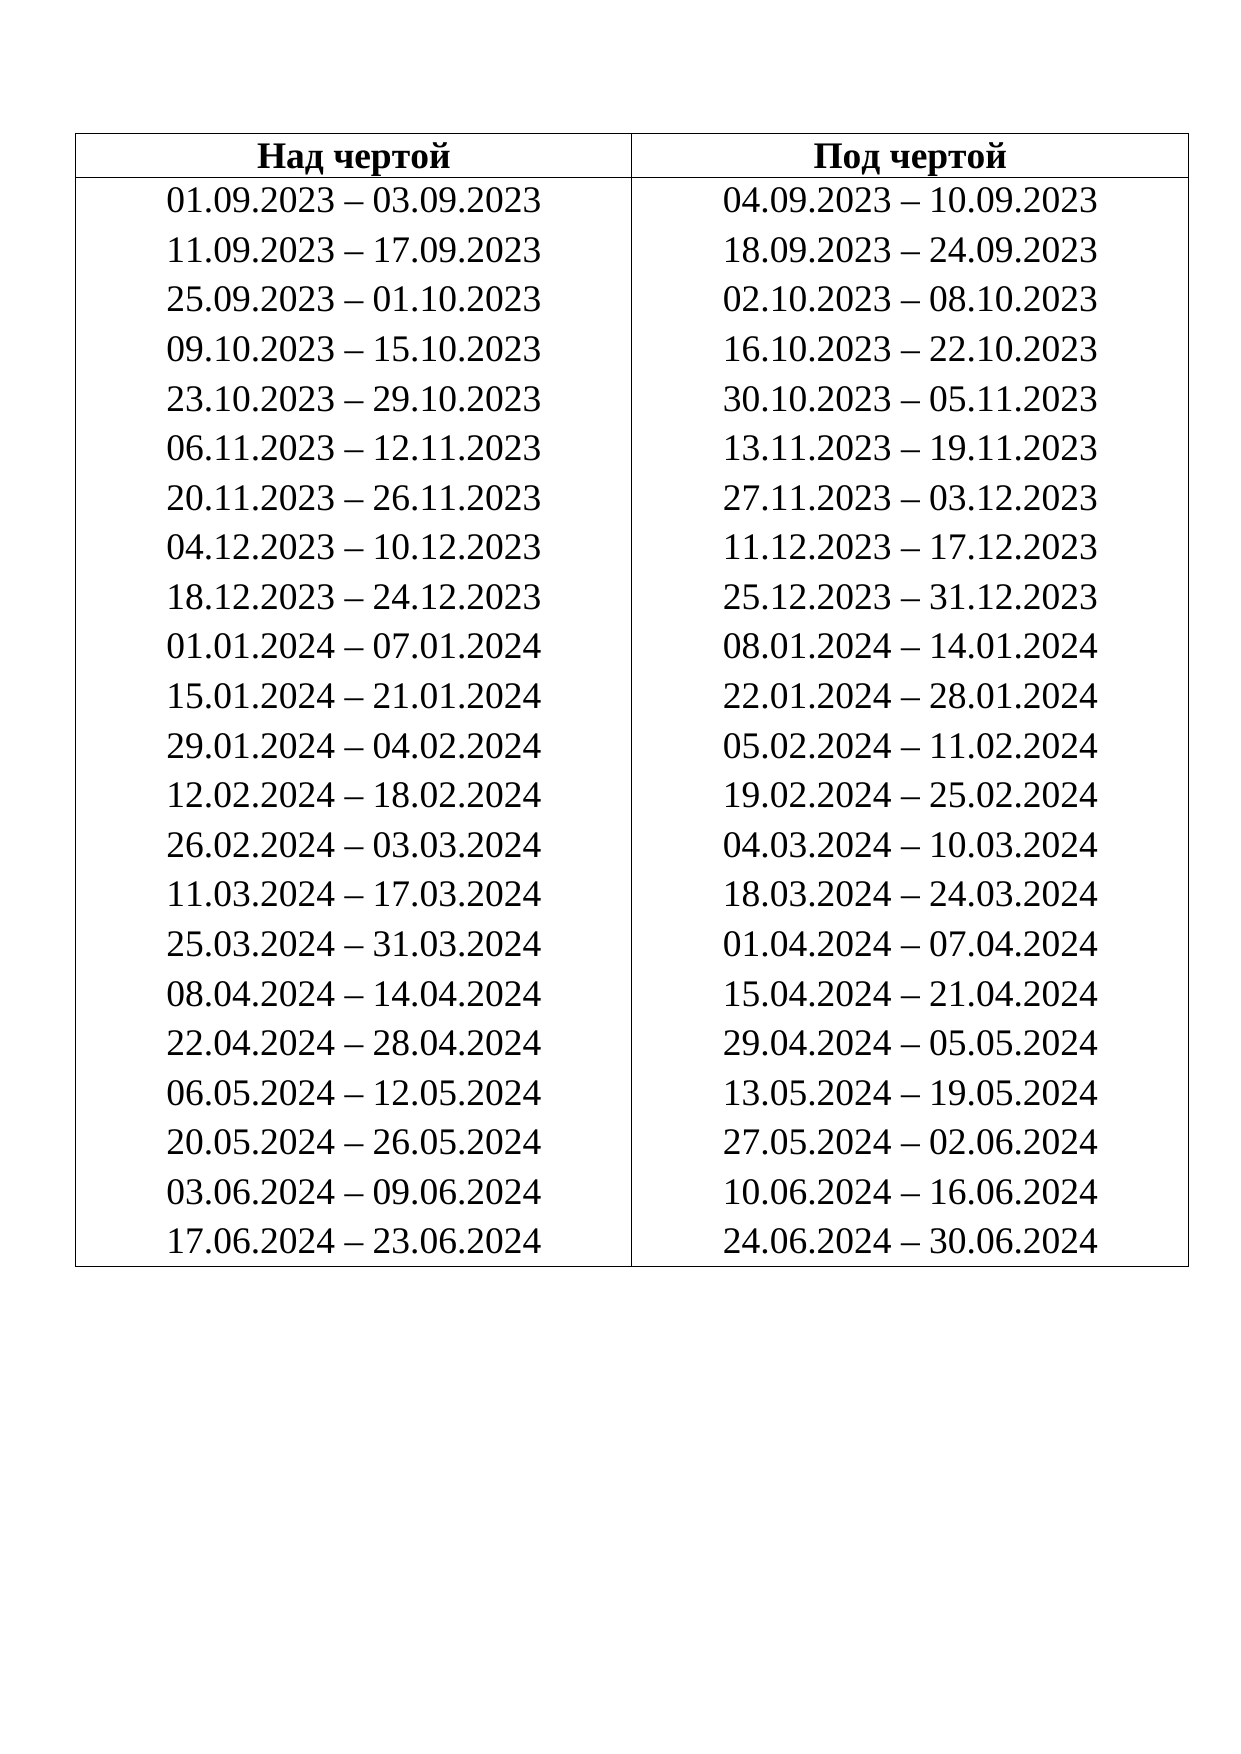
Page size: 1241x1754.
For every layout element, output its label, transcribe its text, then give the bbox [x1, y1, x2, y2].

table_cell 04.09.2023 – 10.09.2023 18.09.2023 – 24.09.2023 02.10.2023 – 08.10.2023 16.10.2023 – 22.10.2023 30.10.2023 – 05.11.2023 13.11.2023 – 19.11.2023 27.11.2023 – 03.12.2023 11.12.2023 – 17.12.2023 25.12.2023 – 31.12.2023 08.01.2024 – 14.01.2024 22.01.2024 – 28.01.2024 05.02.2024 – 11.02.2024 19.02.2024 – 25.02.2024 04.03.2024 – 10.03.2024 18.03.2024 – 24.03.2024 01.04.2024 – 07.04.2024 15.04.2024 – 21.04.2024 29.04.2024 – 05.05.2024 13.05.2024 – 19.05.2024 27.05.2024 – 02.06.2024 10.06.2024 – 16.06.2024 24.06.2024 – 30.06.2024 [632, 178, 1188, 1266]
table_header Под чертой [632, 134, 1188, 177]
table_header Над чертой [76, 134, 631, 177]
table_cell 01.09.2023 – 03.09.2023 11.09.2023 – 17.09.2023 25.09.2023 – 01.10.2023 09.10.2023 – 15.10.2023 23.10.2023 – 29.10.2023 06.11.2023 – 12.11.2023 20.11.2023 – 26.11.2023 04.12.2023 – 10.12.2023 18.12.2023 – 24.12.2023 01.01.2024 – 07.01.2024 15.01.2024 – 21.01.2024 29.01.2024 – 04.02.2024 12.02.2024 – 18.02.2024 26.02.2024 – 03.03.2024 11.03.2024 – 17.03.2024 25.03.2024 – 31.03.2024 08.04.2024 – 14.04.2024 22.04.2024 – 28.04.2024 06.05.2024 – 12.05.2024 20.05.2024 – 26.05.2024 03.06.2024 – 09.06.2024 17.06.2024 – 23.06.2024 [76, 178, 631, 1266]
